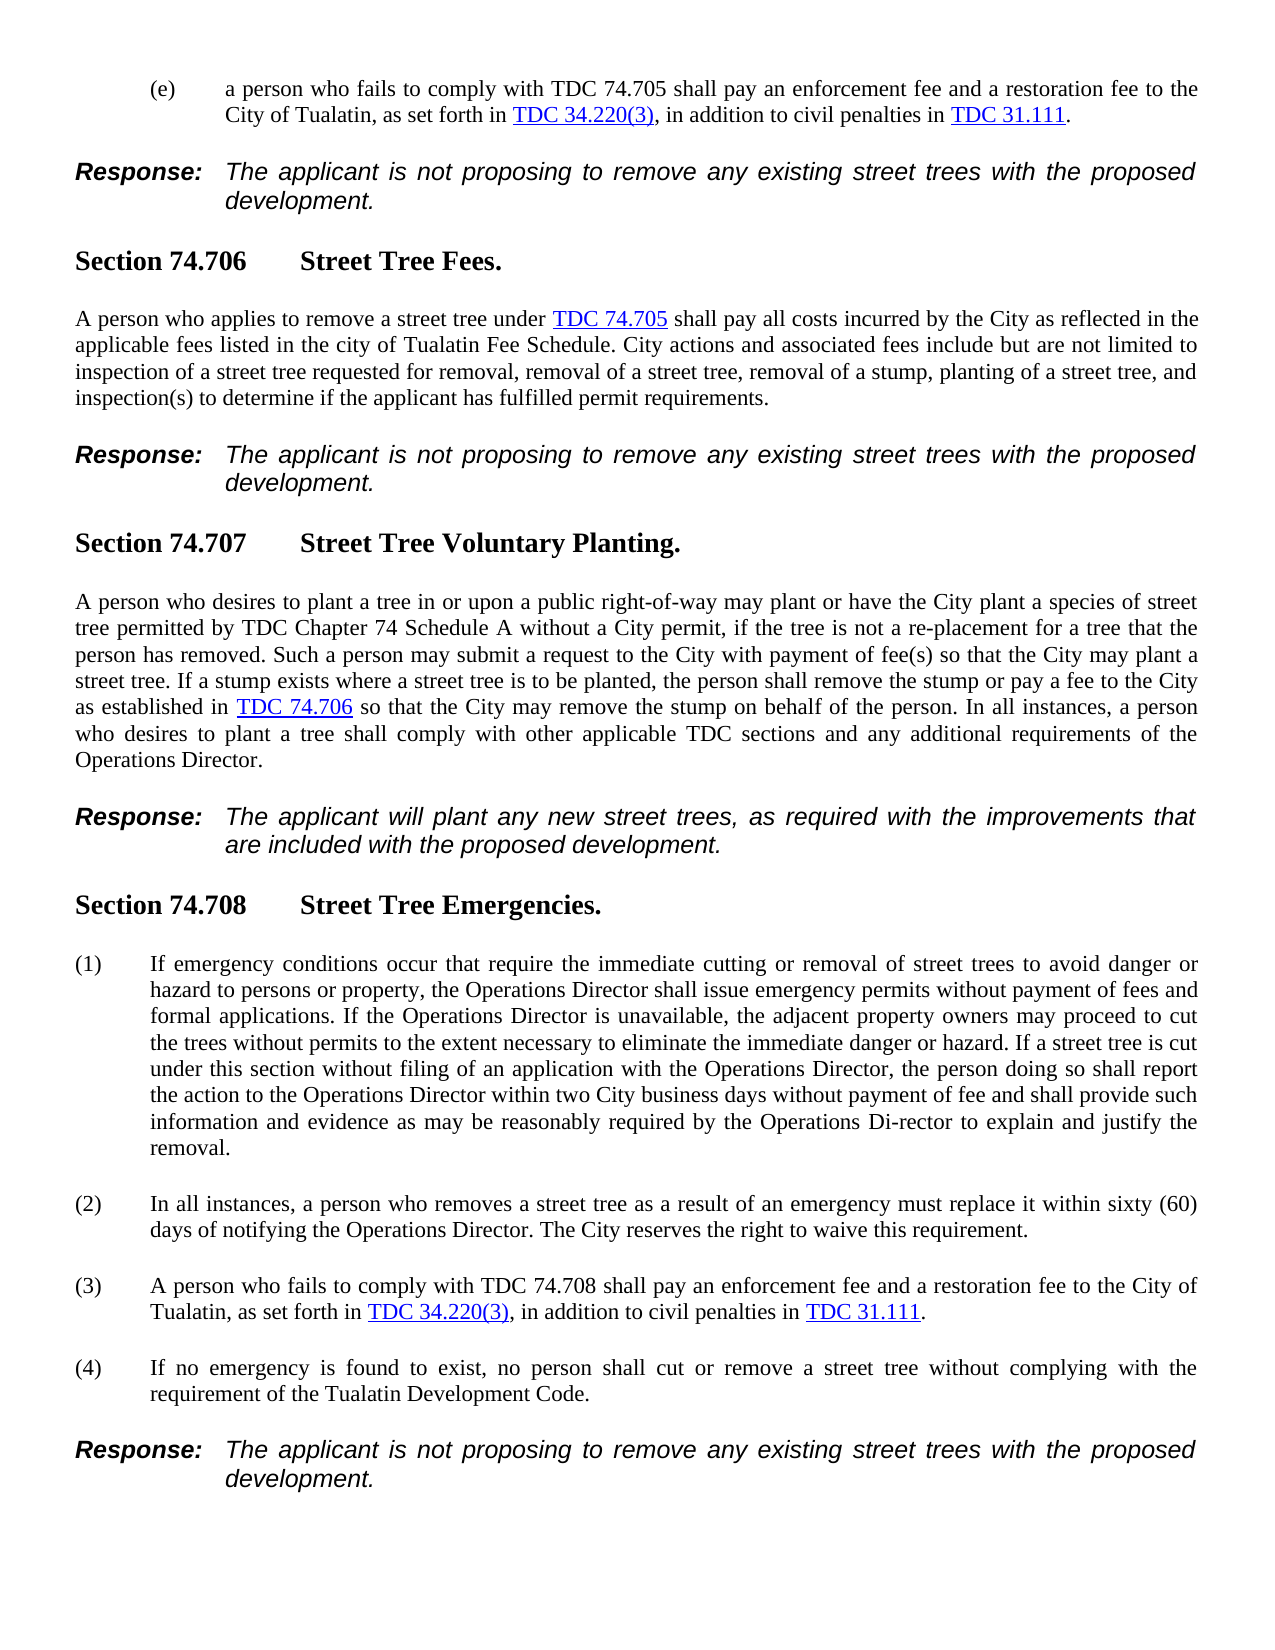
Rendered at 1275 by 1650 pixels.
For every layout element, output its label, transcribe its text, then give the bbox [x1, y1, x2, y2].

text Response: The applicant is not proposing to remove any existing street trees with the proposed development. [75, 1435, 1200, 1493]
text (2) In all instances, a person who removes a street tree as a result of an emergency must replace it within sixty (60) days of notifying the Operations Director. The City reserves the right to waive this requirement. [75, 1190, 1200, 1242]
text Section 74.707 Street Tree Voluntary Planting. [75, 526, 1200, 559]
text (3) A person who fails to comply with TDC 74.708 shall pay an enforcement fee and a restoration fee to the City of Tualatin, as set forth in TDC 34.220(3), in addition to civil penalties in TDC 31.111. [75, 1272, 1200, 1324]
text (e) a person who fails to comply with TDC 74.705 shall pay an enforcement fee and a restoration fee to the City of Tualatin, as set forth in TDC 34.220(3), in addition to civil penalties in TDC 31.111. [150, 75, 1200, 128]
text Section 74.708 Street Tree Emergencies. [75, 888, 1200, 921]
text A person who applies to remove a street tree under TDC 74.705 shall pay all costs incurred by the City as reflected in the applicable fees listed in the city of Tualatin Fee Schedule. City actions and associated fees include but are not limited to inspection of a street tree requested for removal, removal of a street tree, removal of a stump, planting of a street tree, and inspection(s) to determine if the applicant has fulfilled permit requirements. [75, 305, 1200, 411]
text Section 74.706 Street Tree Fees. [75, 243, 1200, 276]
text Response: The applicant will plant any new street trees, as required with the improvements that are included with the proposed development. [75, 802, 1200, 859]
text Response: The applicant is not proposing to remove any existing street trees with the proposed development. [75, 440, 1200, 497]
text A person who desires to plant a tree in or upon a public right-of-way may plant or have the City plant a species of street tree permitted by TDC Chapter 74 Schedule A without a City permit, if the tree is not a re-placement for a tree that the person has removed. Such a person may submit a request to the City with payment of fee(s) so that the City may plant a street tree. If a stump exists where a street tree is to be planted, the person shall remove the stump or pay a fee to the City as established in TDC 74.706 so that the City may remove the stump on behalf of the person. In all instances, a person who desires to plant a tree shall comply with other applicable TDC sections and any additional requirements of the Operations Director. [75, 588, 1200, 772]
text Response: The applicant is not proposing to remove any existing street trees with the proposed development. [75, 157, 1200, 214]
text (1) If emergency conditions occur that require the immediate cutting or removal of street trees to avoid danger or hazard to persons or property, the Operations Director shall issue emergency permits without payment of fees and formal applications. If the Operations Director is unavailable, the adjacent property owners may proceed to cut the trees without permits to the extent necessary to eliminate the immediate danger or hazard. If a street tree is cut under this section without filing of an application with the Operations Director, the person doing so shall report the action to the Operations Director within two City business days without payment of fee and shall provide such information and evidence as may be reasonably required by the Operations Di-rector to explain and justify the removal. [75, 950, 1200, 1161]
text (4) If no emergency is found to exist, no person shall cut or remove a street tree without complying with the requirement of the Tualatin Development Code. [75, 1353, 1200, 1406]
